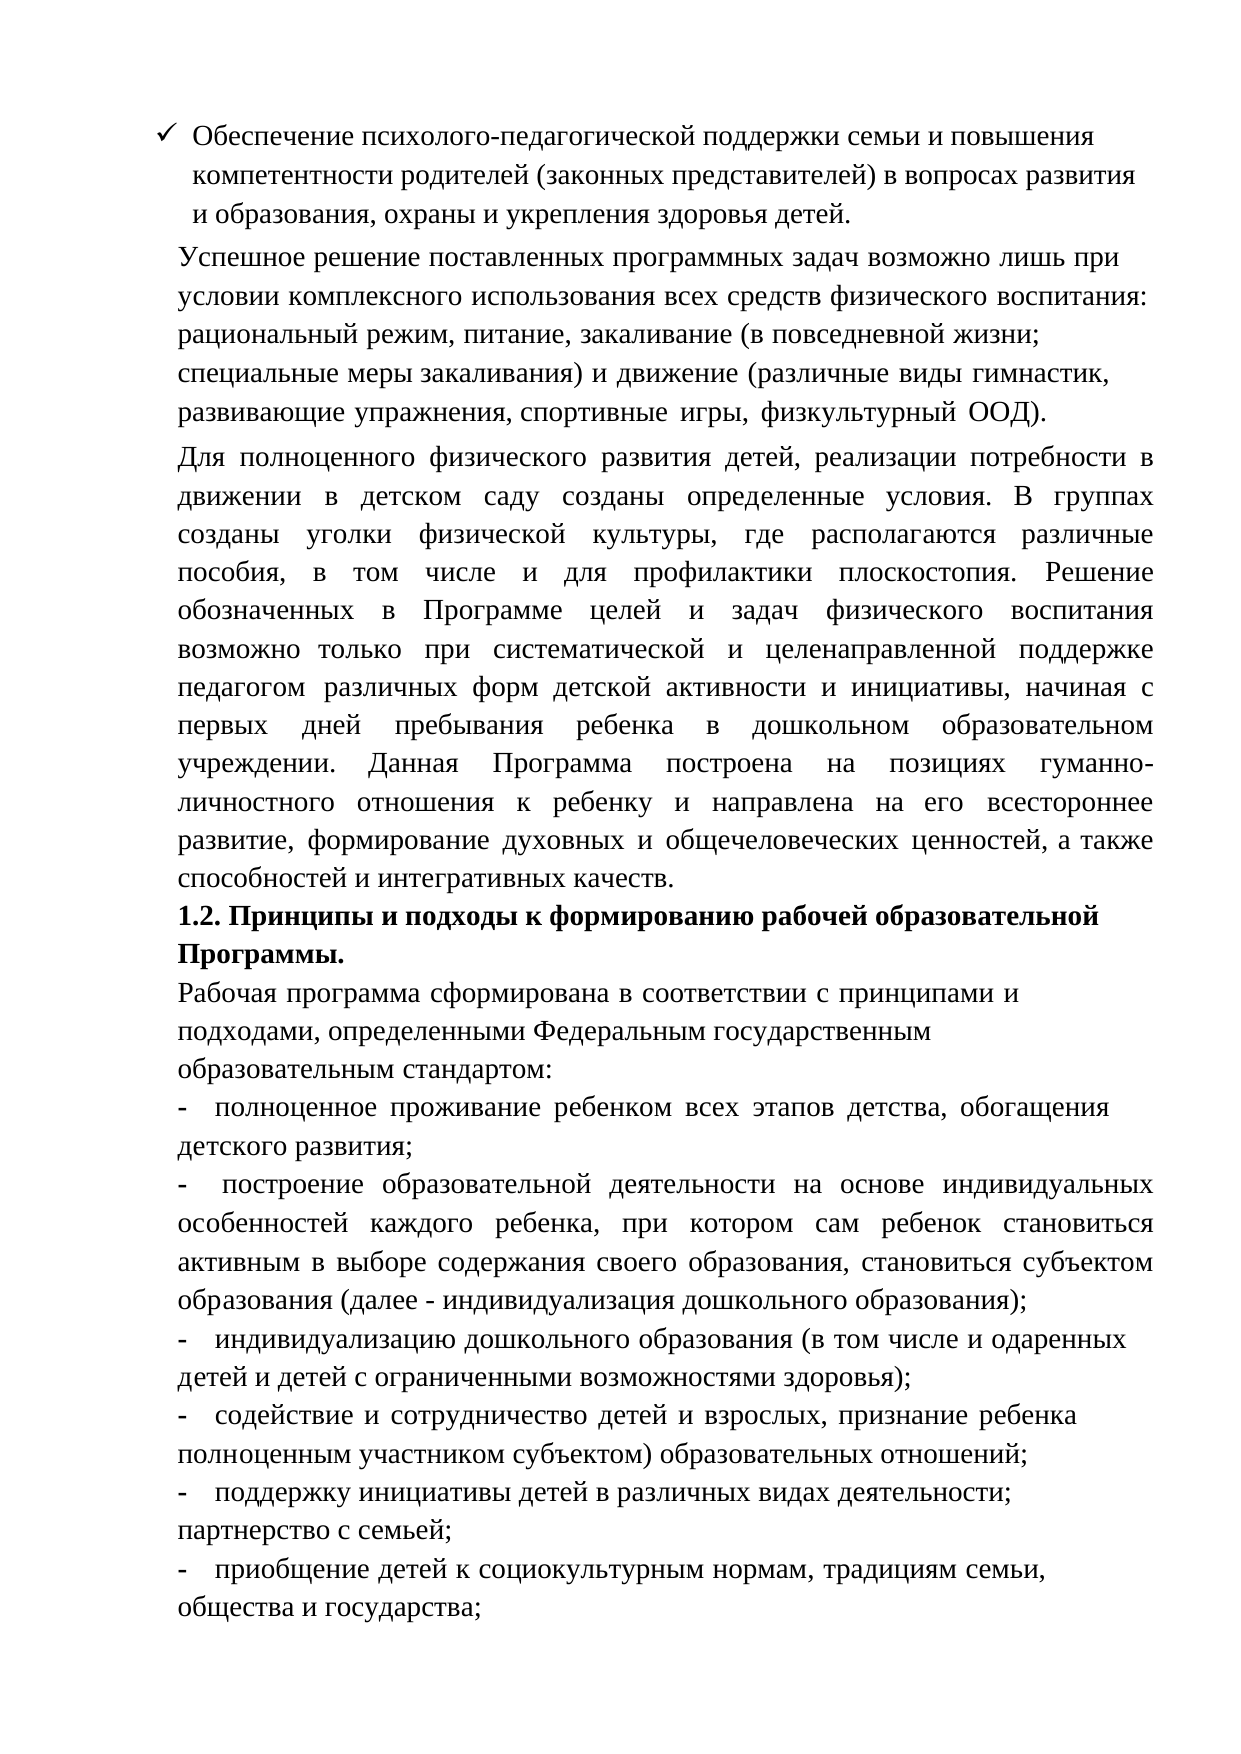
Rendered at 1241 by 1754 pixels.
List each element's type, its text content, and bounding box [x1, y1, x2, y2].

text Для полноценного физического развития детей, реализации потребности в движении в детском саду созданы определенные условия. В группах созданы уголки физической культуры, где располагаются различные пособия, в том числе и для профилактики плоскостопия. Решение обозначенных в Программе целей и задач физического воспитания возможно только при систематической и целенаправленной поддержке педагогом различных форм детской активности и инициативы, начиная с первых дней пребывания ребенка в дошкольном образовательном учреждении. Данная Программа построена на позициях гуманно-личностного отношения к ребенку и направлена на его всестороннее развитие, формирование духовных и общечеловеческих ценностей, а также способностей и интегративных качеств. [177, 439, 1154, 894]
text - поддержку инициативы детей в различных видах деятельности; партнерство с семьей; [177, 1474, 1154, 1546]
text 1.2. Принципы и подходы к формированию рабочей образовательной Программы. [177, 898, 1139, 970]
text - полноценное проживание ребенком всех этапов детства, обогащения детского развития; [177, 1089, 1154, 1162]
text Рабочая программа сформирована в соответствии с принципами и подходами, определенными Федеральным государственным образовательным стандартом: [177, 975, 1154, 1085]
list Обеспечение психолого-педагогической поддержки семьи и повышения компетентности родителей (законных представителей) в вопросах развития и образования, охраны и укрепления здоровья детей. [154, 118, 1154, 229]
text - индивидуализацию дошкольного образования (в том числе и одаренных детей и детей с ограниченными возможностями здоровья); [177, 1321, 1154, 1392]
text - построение образовательной деятельности на основе индивидуальных особенностей каждого ребенка, при котором сам ребенок становиться активным в выборе содержания своего образования, становиться субъектом образования (далее - индивидуализация дошкольного образования); [177, 1167, 1153, 1316]
text Успешное решение поставленных программных задач возможно лишь при условии комплексного использования всех средств физического воспитания: рациональный режим, питание, закаливание (в повседневной жизни; специальные меры закаливания) и движение (различные виды гимнастик, развивающие упражнения, спортивные игры, физкультурный ООД). [177, 239, 1154, 428]
text - содействие и сотрудничество детей и взрослых, признание ребенка полноценным участником субъектом) образовательных отношений; [177, 1397, 1154, 1469]
text - приобщение детей к социокультурным нормам, традициям семьи, общества и государства; [177, 1551, 1154, 1623]
